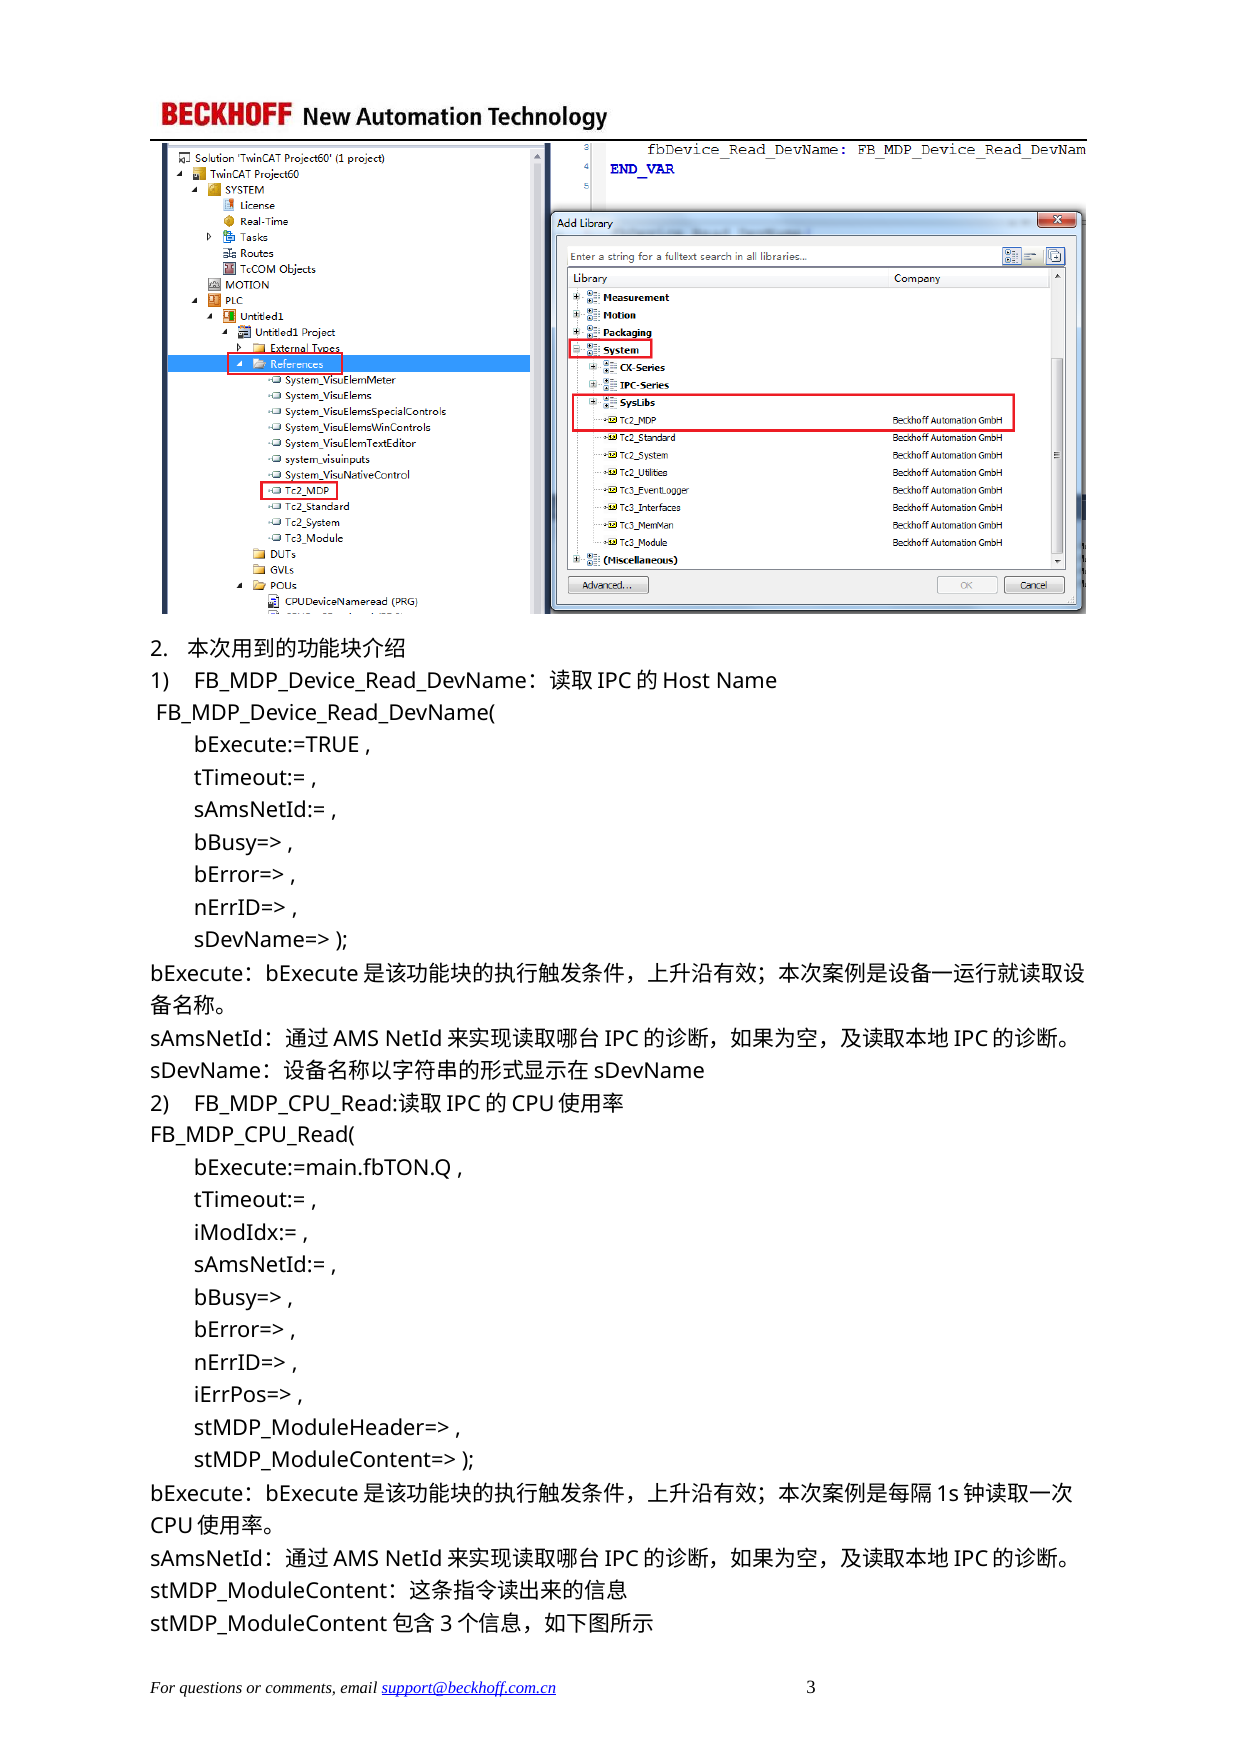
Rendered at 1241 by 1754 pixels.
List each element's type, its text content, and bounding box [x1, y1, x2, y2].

text nErrID=> , [150, 891, 1087, 923]
text FB_MDP_Device_Read_DevName( [150, 696, 1087, 728]
text sAmsNetId:= , [150, 793, 1087, 826]
text sAmsNetId:= , [150, 1248, 1087, 1281]
text tTimeout:= , [150, 761, 1087, 793]
text bExecute:=TRUE , [150, 728, 1087, 761]
picture [150, 89, 619, 139]
list FB_MDP_CPU_Read:读取IPC的CPU使用率 [150, 1086, 1087, 1118]
text sAmsNetId：通过AMS NetId来实现读取哪台IPC的诊断，如果为空，及读取本地IPC的诊断。 [150, 1021, 1087, 1053]
picture [150, 143, 1086, 614]
text stMDP_ModuleHeader=> , [150, 1411, 1087, 1443]
text bBusy=> , [150, 1281, 1087, 1313]
list FB_MDP_Device_Read_DevName：读取IPC的Host Name [150, 663, 1087, 696]
text sDevName=> ); [150, 923, 1087, 956]
text bExecute：bExecute是该功能块的执行触发条件，上升沿有效；本次案例是设备一运行就读取设备名称。 [150, 956, 1087, 1021]
text stMDP_ModuleContent=> ); [150, 1443, 1087, 1476]
text bExecute:=main.fbTON.Q , [150, 1151, 1087, 1183]
text bExecute：bExecute是该功能块的执行触发条件，上升沿有效；本次案例是每隔1s钟读取一次CPU使用率。 [150, 1476, 1087, 1541]
text stMDP_ModuleContent包含3个信息，如下图所示 [150, 1606, 1087, 1638]
text bError=> , [150, 858, 1087, 891]
text sAmsNetId：通过AMS NetId来实现读取哪台IPC的诊断，如果为空，及读取本地IPC的诊断。 [150, 1541, 1087, 1573]
text FB_MDP_CPU_Read( [150, 1118, 1087, 1151]
text nErrID=> , [150, 1346, 1087, 1378]
text bError=> , [150, 1313, 1087, 1346]
text stMDP_ModuleContent：这条指令读出来的信息 [150, 1573, 1087, 1606]
text sDevName：设备名称以字符串的形式显示在sDevName [150, 1053, 1087, 1086]
text bBusy=> , [150, 826, 1087, 858]
text iErrPos=> , [150, 1378, 1087, 1411]
list 本次用到的功能块介绍 [150, 631, 1087, 663]
text tTimeout:= , [150, 1183, 1087, 1216]
text iModIdx:= , [150, 1216, 1087, 1248]
